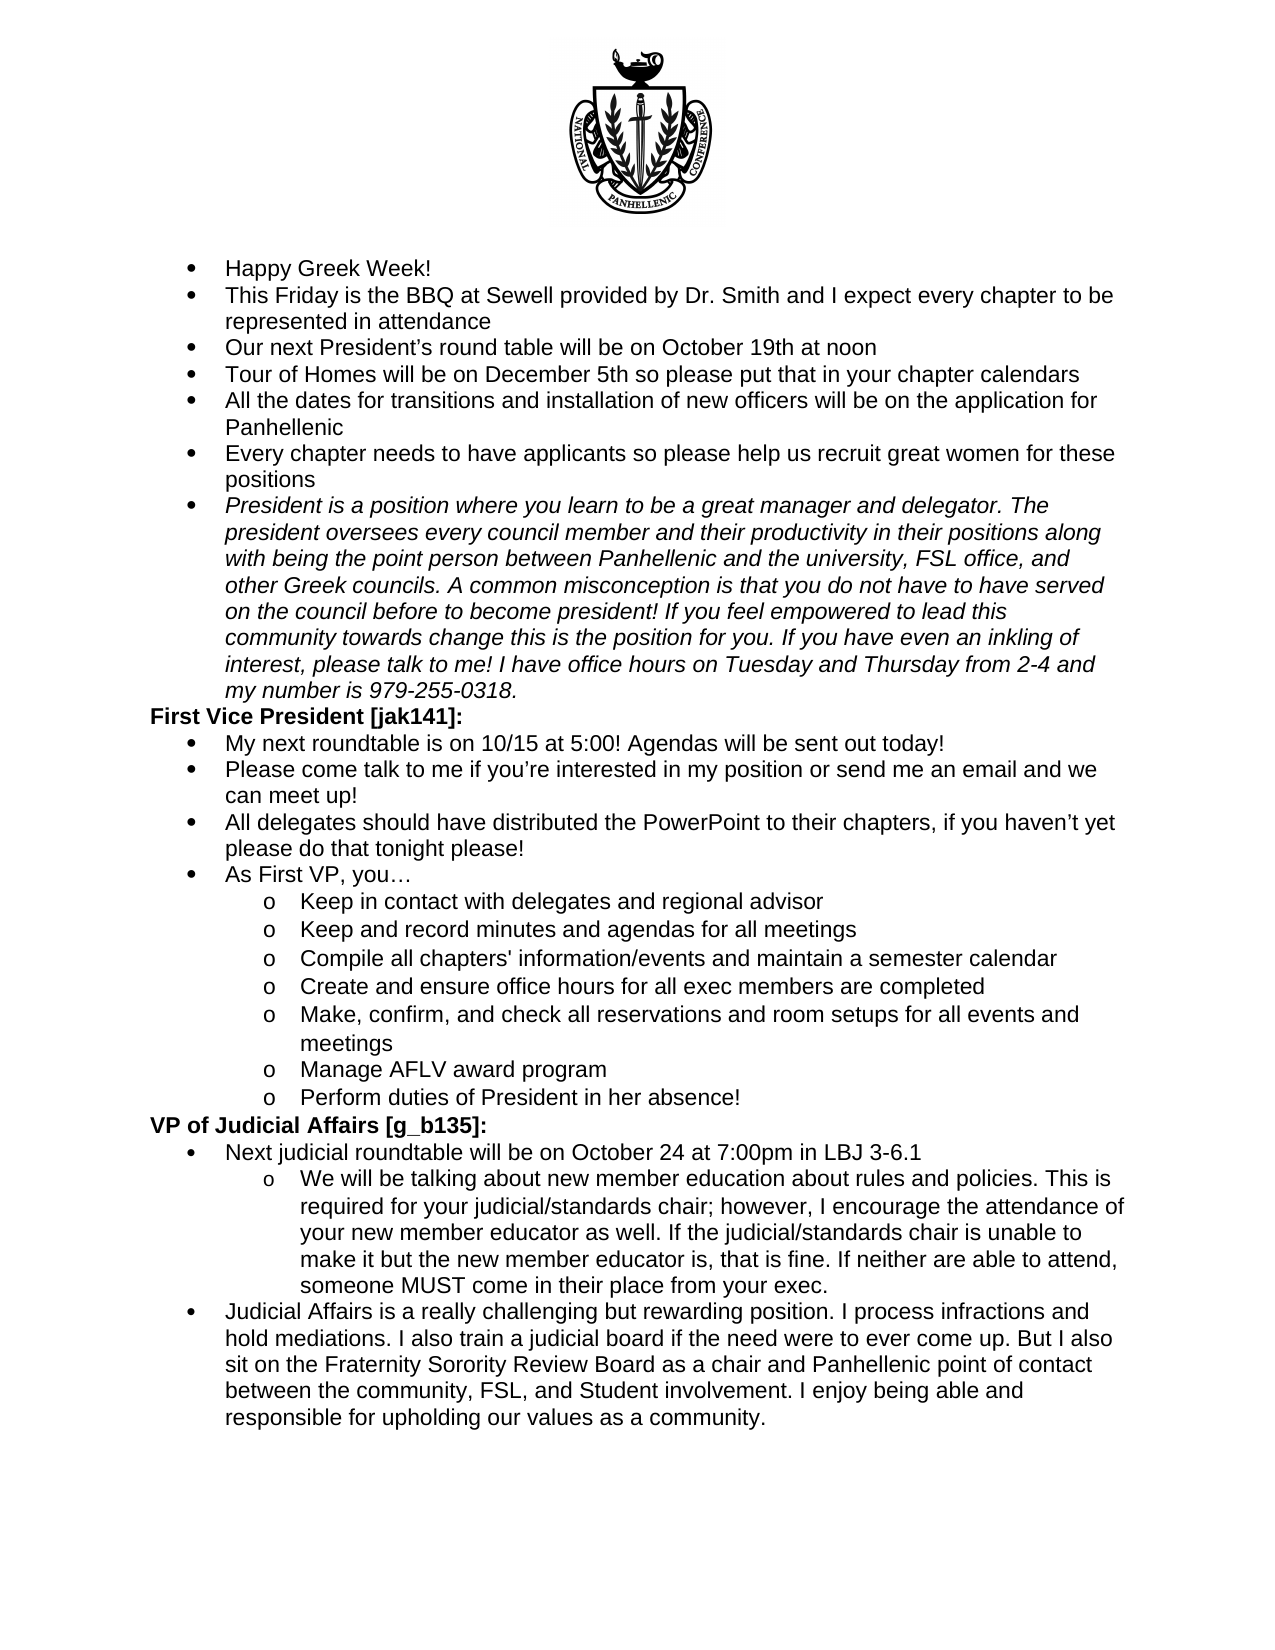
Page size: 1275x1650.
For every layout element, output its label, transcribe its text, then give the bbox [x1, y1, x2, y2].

list Manage AFLV award program [262, 1056, 1125, 1084]
list Tour of Homes will be on December 5th so please put that in your chapter calendars [187, 361, 1125, 387]
list Judicial Affairs is a really challenging but rewarding position. I process infractions and hold mediations. I also train a judicial board if the need were to ever come up. But I also sit on the Fraternity Sorority Review Board as a chair and Panhellenic point of contact between the community, FSL, and Student involvement. I enjoy being able and responsible for upholding our values as a community. [187, 1298, 1125, 1430]
list All the dates for transitions and installation of new officers will be on the application for Panhellenic [187, 387, 1125, 440]
list Every chapter needs to have applicants so please help us recruit great women for these positions [187, 440, 1125, 492]
list Next judicial roundtable will be on October 24 at 7:00pm in LBJ 3-6.1 [187, 1139, 1125, 1165]
list Keep and record minutes and agendas for all meetings [262, 916, 1125, 944]
list Our next President’s round table will be on October 19th at noon [187, 334, 1125, 361]
text VP of Judicial Affairs [g_b135]: [150, 1112, 1125, 1139]
list President is a position where you learn to be a great manager and delegator. The president oversees every council member and their productivity in their positions along with being the point person between Panhellenic and the university, FSL office, and other Greek councils. A common misconception is that you do not have to have served on the council before to become president! If you feel empowered to lead this community towards change this is the position for you. If you have even an inkling of interest, please talk to me! I have office hours on Tuesday and Thursday from 2-4 and my number is 979-255-0318. [187, 492, 1125, 703]
list All delegates should have distributed the PowerPoint to their chapters, if you haven’t yet please do that tonight please! [187, 809, 1125, 861]
list Create and ensure office hours for all exec members are completed [262, 973, 1125, 1001]
picture [548, 37, 727, 227]
list Make, confirm, and check all reservations and room setups for all events and meetings [262, 1001, 1125, 1056]
list Compile all chapters' information/events and maintain a semester calendar [262, 944, 1125, 973]
list This Friday is the BBQ at Sewell provided by Dr. Smith and I expect every chapter to be represented in attendance [187, 282, 1125, 334]
list We will be talking about new member education about rules and policies. This is required for your judicial/standards chair; however, I encourage the attendance of your new member educator as well. If the judicial/standards chair is unable to make it but the new member educator is, that is fine. If neither are able to attend, someone MUST come in their place from your exec. [262, 1165, 1125, 1298]
text First Vice President [jak141]: [150, 703, 1125, 730]
list My next roundtable is on 10/15 at 5:00! Agendas will be sent out today! [187, 730, 1125, 756]
list Happy Greek Week! [187, 255, 1125, 282]
list Keep in contact with delegates and regional advisor [262, 888, 1125, 916]
list Please come talk to me if you’re interested in my position or send me an email and we can meet up! [187, 756, 1125, 809]
list Perform duties of President in her absence! [262, 1084, 1125, 1112]
list As First VP, you… [187, 861, 1125, 888]
